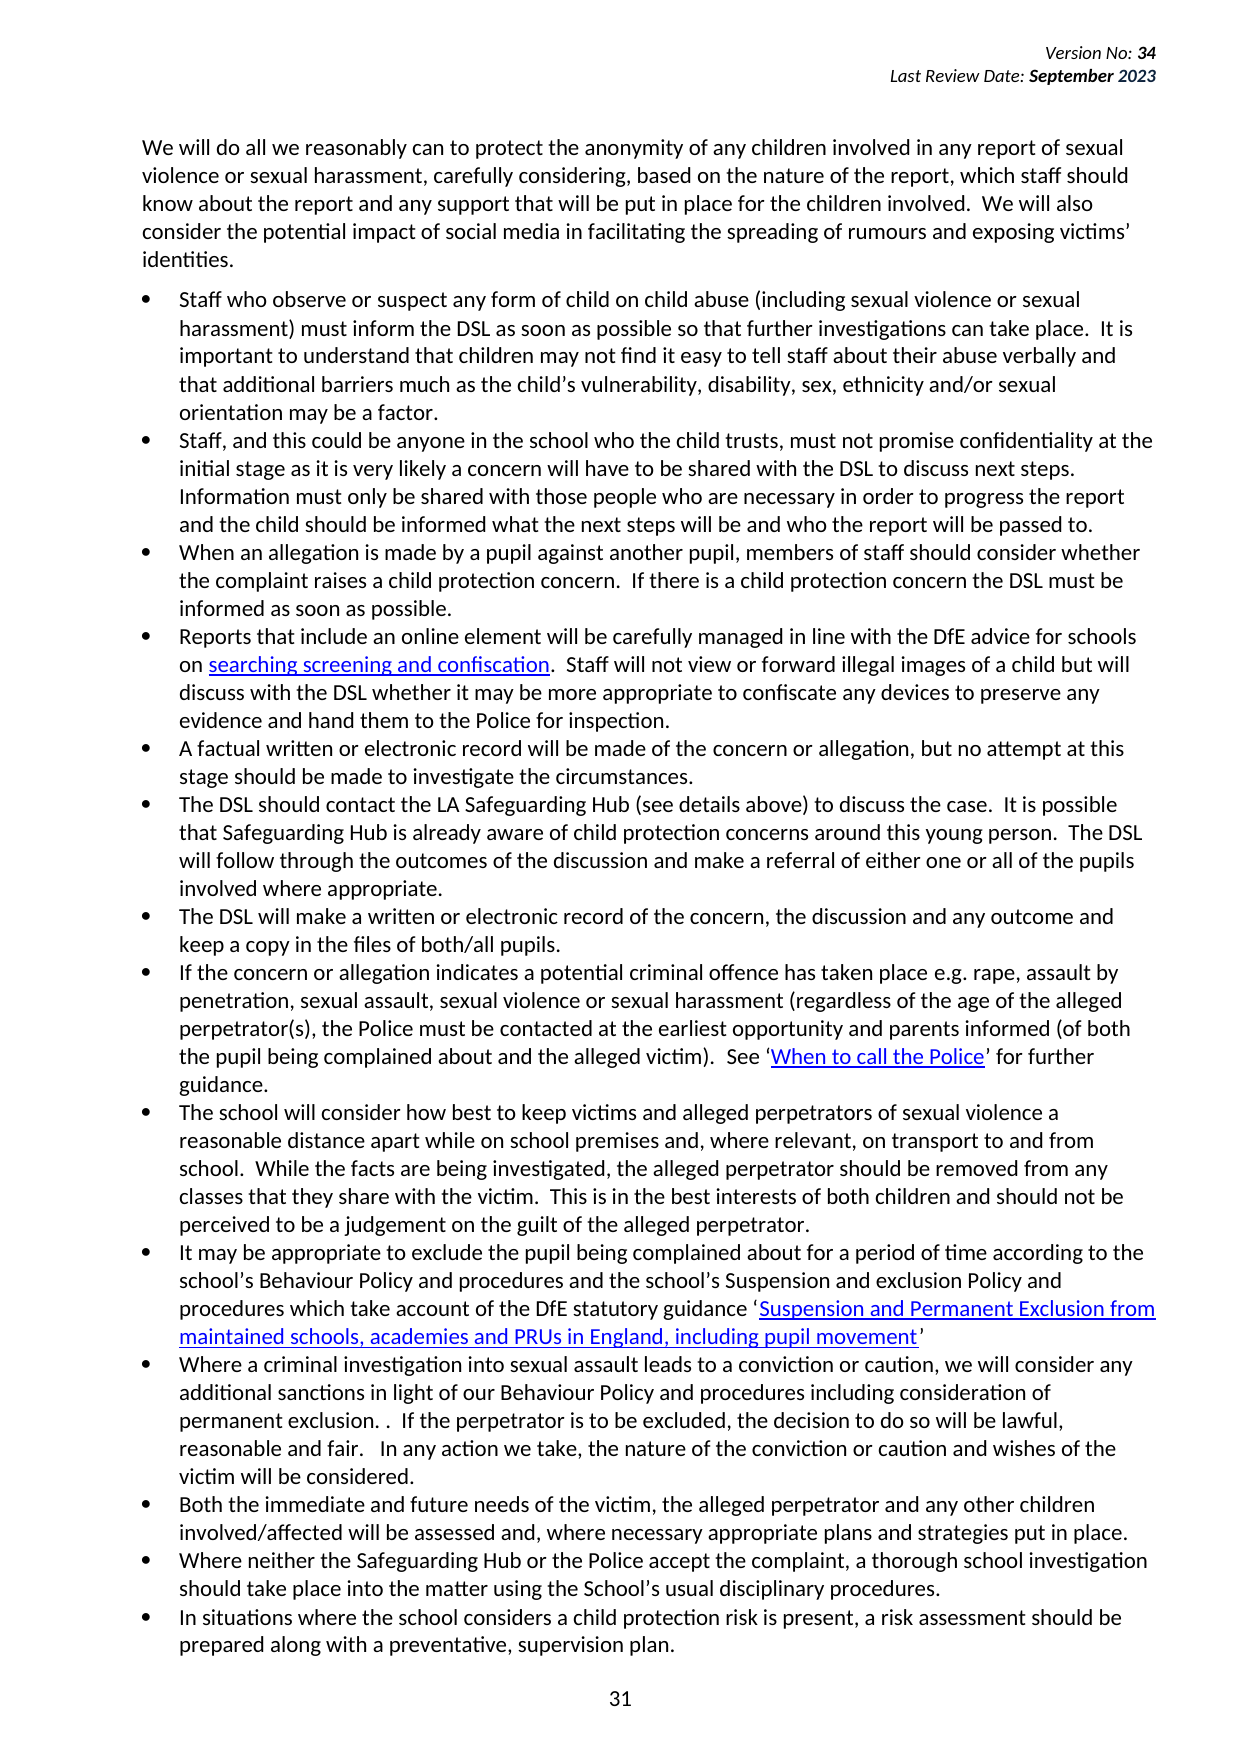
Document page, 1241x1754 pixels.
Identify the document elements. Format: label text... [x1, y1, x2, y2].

list In situations where the school considers a child protection risk is present, a risk assessment should be prepared along with a preventative, supervision plan. [142, 1603, 1157, 1659]
list When an allegation is made by a pupil against another pupil, members of staff should consider whether the complaint raises a child protection concern. If there is a child protection concern the DSL must be informed as soon as possible. [142, 538, 1157, 622]
list A factual written or electronic record will be made of the concern or allegation, but no attempt at this stage should be made to investigate the circumstances. [142, 734, 1157, 790]
list Staff, and this could be anyone in the school who the child trusts, must not promise confidentiality at the initial stage as it is very likely a concern will have to be shared with the DSL to discuss next steps. Information must only be shared with those people who are necessary in order to progress the report and the child should be informed what the next steps will be and who the report will be passed to. [142, 426, 1157, 538]
list Reports that include an online element will be carefully managed in line with the DfE advice for schools on searching screening and confiscation. Staff will not view or forward illegal images of a child but will discuss with the DSL whether it may be more appropriate to confiscate any devices to preserve any evidence and hand them to the Police for inspection. [142, 622, 1157, 734]
list It may be appropriate to exclude the pupil being complained about for a period of time according to the school’s Behaviour Policy and procedures and the school’s Suspension and exclusion Policy and procedures which take account of the DfE statutory guidance ‘Suspension and Permanent Exclusion from maintained schools, academies and PRUs in England, including pupil movement’ [142, 1238, 1157, 1350]
list If the concern or allegation indicates a potential criminal offence has taken place e.g. rape, assault by penetration, sexual assault, sexual violence or sexual harassment (regardless of the age of the alleged perpetrator(s), the Police must be contacted at the earliest opportunity and parents informed (of both the pupil being complained about and the alleged victim). See ‘When to call the Police’ for further guidance. [142, 958, 1157, 1098]
list Where neither the Safeguarding Hub or the Police accept the complaint, a thorough school investigation should take place into the matter using the School’s usual disciplinary procedures. [142, 1547, 1157, 1603]
list Staff who observe or suspect any form of child on child abuse (including sexual violence or sexual harassment) must inform the DSL as soon as possible so that further investigations can take place. It is important to understand that children may not find it easy to tell staff about their abuse verbally and that additional barriers much as the child’s vulnerability, disability, sex, ethnicity and/or sexual orientation may be a factor. [142, 286, 1157, 426]
text We will do all we reasonably can to protect the anonymity of any children involved in any report of sexual violence or sexual harassment, carefully considering, based on the nature of the report, which staff should know about the report and any support that will be put in place for the children involved. We will also consider the potential impact of social media in facilitating the spreading of rumours and exposing victims’ identities. [142, 133, 1157, 273]
list The school will consider how best to keep victims and alleged perpetrators of sexual violence a reasonable distance apart while on school premises and, where relevant, on transport to and from school. While the facts are being investigated, the alleged perpetrator should be removed from any classes that they share with the victim. This is in the best interests of both children and should not be perceived to be a judgement on the guilt of the alleged perpetrator. [142, 1098, 1157, 1238]
list The DSL should contact the LA Safeguarding Hub (see details above) to discuss the case. It is possible that Safeguarding Hub is already aware of child protection concerns around this young person. The DSL will follow through the outcomes of the discussion and make a referral of either one or all of the pupils involved where appropriate. [142, 790, 1157, 902]
list Where a criminal investigation into sexual assault leads to a conviction or caution, we will consider any additional sanctions in light of our Behaviour Policy and procedures including consideration of permanent exclusion. . If the perpetrator is to be excluded, the decision to do so will be lawful, reasonable and fair. In any action we take, the nature of the conviction or caution and wishes of the victim will be considered. [142, 1350, 1157, 1491]
list The DSL will make a written or electronic record of the concern, the discussion and any outcome and keep a copy in the files of both/all pupils. [142, 902, 1157, 958]
list Both the immediate and future needs of the victim, the alleged perpetrator and any other children involved/affected will be assessed and, where necessary appropriate plans and strategies put in place. [142, 1491, 1157, 1547]
